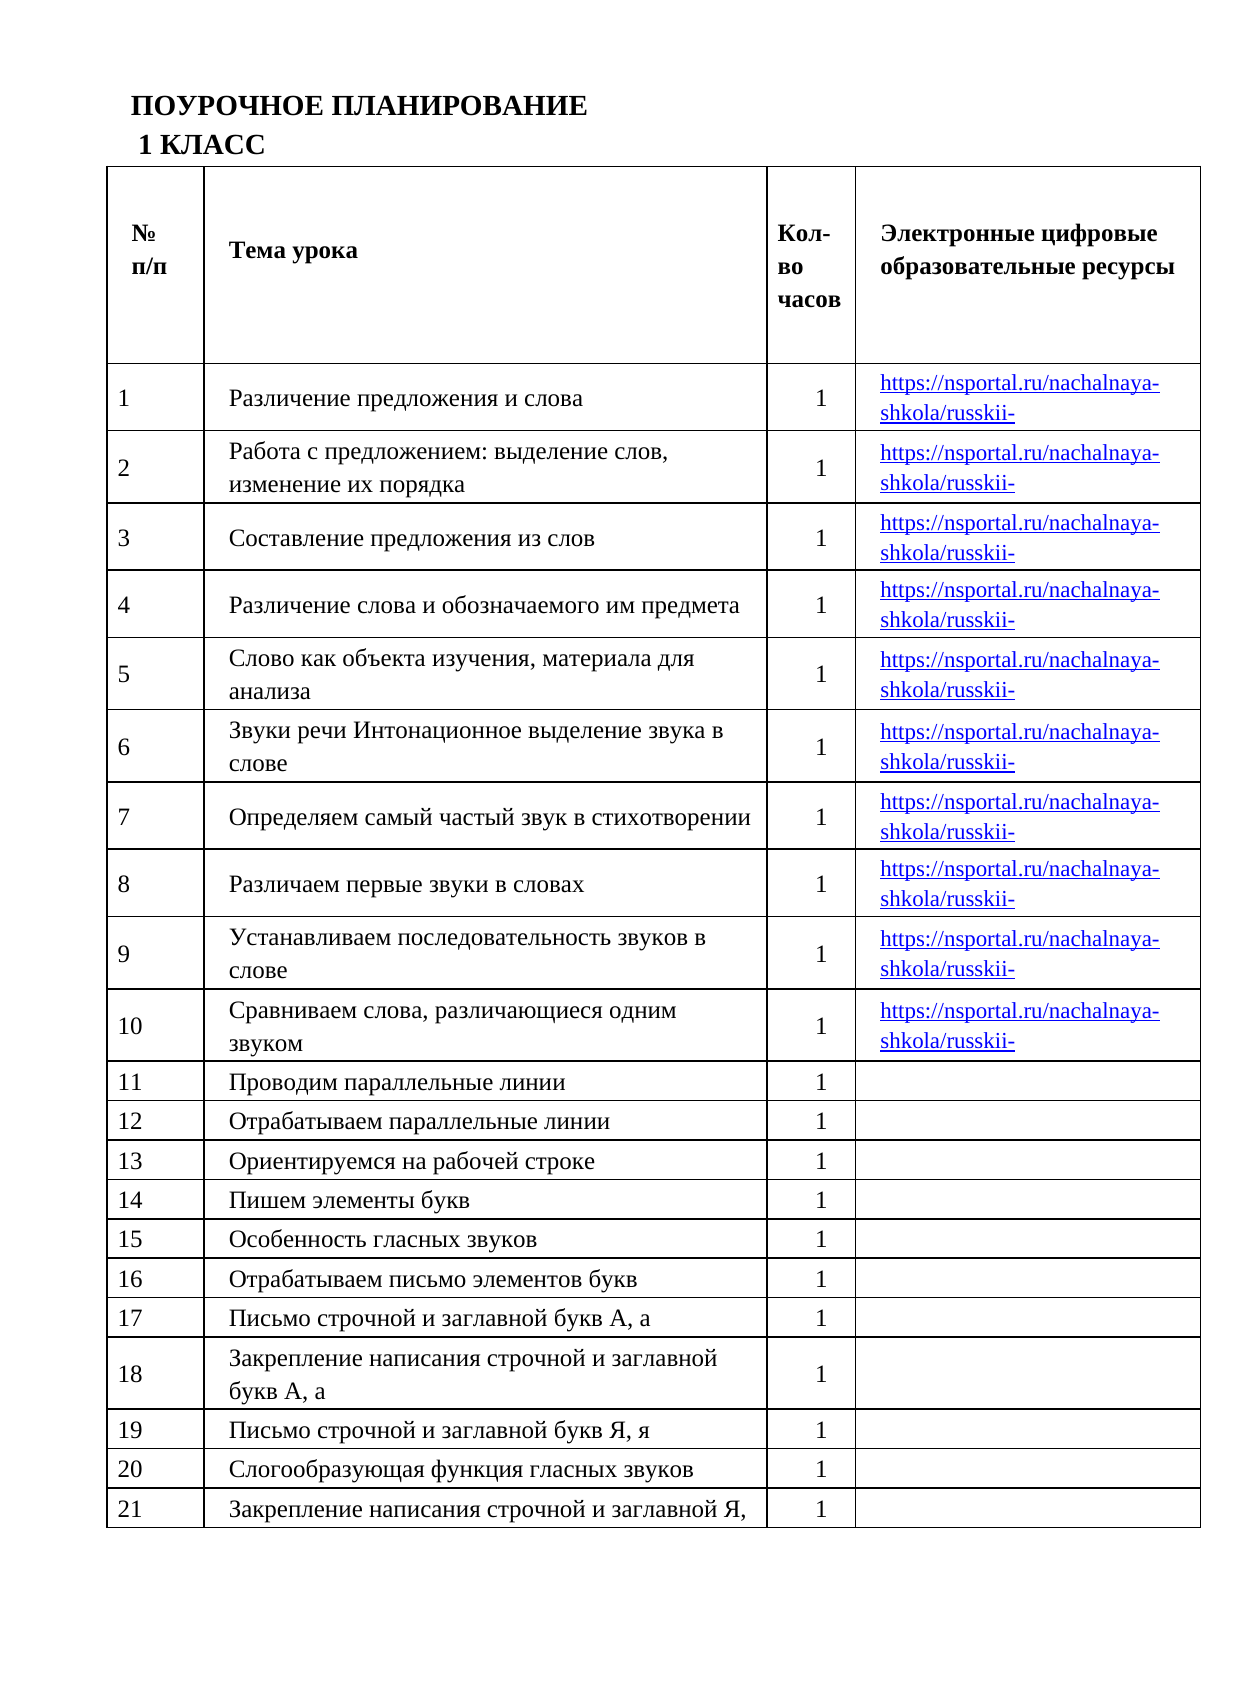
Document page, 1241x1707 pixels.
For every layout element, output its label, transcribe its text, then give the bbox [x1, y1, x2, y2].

table_cell Различаем первые звуки в словах [205, 850, 766, 916]
table_cell 1 [768, 638, 855, 709]
table_cell 1 [768, 364, 855, 429]
table_cell 1 [768, 1489, 855, 1526]
table_cell 1 [768, 504, 855, 569]
table_cell [856, 1298, 1200, 1336]
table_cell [205, 1489, 766, 1526]
table_cell Пишем элементы букв [205, 1180, 766, 1218]
table_cell Устанавливаем последовательность звуков в слове [205, 917, 766, 988]
table_cell Проводим параллельные линии [205, 1062, 766, 1100]
table_cell 1 [768, 1298, 855, 1336]
table_cell 14 [108, 1180, 203, 1218]
table_cell [856, 1180, 1200, 1218]
table_cell Звуки речи Интонационное выделение звука в слове [205, 710, 766, 781]
table_cell 6 [108, 710, 203, 781]
table_cell https://nsportal.ru/nachalnaya-shkola/russkii- [856, 990, 1200, 1060]
table_cell 2 [108, 431, 203, 502]
table_cell https://nsportal.ru/nachalnaya-shkola/russkii- [856, 504, 1200, 569]
table_cell https://nsportal.ru/nachalnaya-shkola/russkii- [856, 638, 1200, 709]
table_cell Составление предложения из слов [205, 504, 766, 569]
table_cell 3 [108, 504, 203, 569]
table_cell Слово как объекта изучения, материала для анализа [205, 638, 766, 709]
table_cell 8 [108, 850, 203, 916]
table_cell 18 [108, 1338, 203, 1408]
text 1 КЛАСС [131, 127, 1122, 161]
table_cell 1 [768, 1220, 855, 1257]
table_cell [856, 1449, 1200, 1487]
table_cell https://nsportal.ru/nachalnaya-shkola/russkii- [856, 364, 1200, 429]
table_cell Отрабатываем параллельные линии [205, 1101, 766, 1139]
table_cell 1 [768, 1449, 855, 1487]
table_cell [856, 1259, 1200, 1297]
table_cell 4 [108, 571, 203, 636]
table_cell [856, 1101, 1200, 1139]
table_cell 1 [768, 1338, 855, 1408]
table_cell 20 [108, 1449, 203, 1487]
table_cell 5 [108, 638, 203, 709]
table_cell Особенность гласных звуков [205, 1220, 766, 1257]
table_cell https://nsportal.ru/nachalnaya-shkola/russkii- [856, 850, 1200, 916]
table_cell https://nsportal.ru/nachalnaya-shkola/russkii- [856, 783, 1200, 848]
table_cell Различение предложения и слова [205, 364, 766, 429]
table_cell 1 [768, 1259, 855, 1297]
table_header Тема урока [205, 167, 766, 362]
table_cell 19 [108, 1410, 203, 1448]
table_cell Закрепление написания строчной и заглавной букв А, а [205, 1338, 766, 1408]
table_cell 1 [768, 990, 855, 1060]
table_header Электронные цифровые образовательные ресурсы [856, 167, 1200, 362]
table_cell 1 [768, 783, 855, 848]
table_cell [856, 1489, 1200, 1526]
table_cell https://nsportal.ru/nachalnaya-shkola/russkii- [856, 710, 1200, 781]
table_cell Различение слова и обозначаемого им предмета [205, 571, 766, 636]
table_cell [856, 1062, 1200, 1100]
table_cell [856, 1338, 1200, 1408]
table_cell Письмо строчной и заглавной букв Я, я [205, 1410, 766, 1448]
table_cell 7 [108, 783, 203, 848]
table_cell [856, 1141, 1200, 1178]
table_cell 13 [108, 1141, 203, 1178]
table_cell https://nsportal.ru/nachalnaya-shkola/russkii- [856, 571, 1200, 636]
table_cell https://nsportal.ru/nachalnaya-shkola/russkii- [856, 431, 1200, 502]
table_cell 1 [768, 1141, 855, 1178]
table_cell 1 [108, 364, 203, 429]
table_cell 1 [768, 1180, 855, 1218]
table_header Кол-во часов [768, 167, 855, 362]
table_cell 1 [768, 431, 855, 502]
table_cell 16 [108, 1259, 203, 1297]
table_cell 11 [108, 1062, 203, 1100]
table_cell 15 [108, 1220, 203, 1257]
table_cell 12 [108, 1101, 203, 1139]
table_cell 1 [768, 1410, 855, 1448]
table_cell 9 [108, 917, 203, 988]
table_header № п/п [108, 167, 203, 362]
table_cell Определяем самый частый звук в стихотворении [205, 783, 766, 848]
table_cell https://nsportal.ru/nachalnaya-shkola/russkii- [856, 917, 1200, 988]
table_cell Отрабатываем письмо элементов букв [205, 1259, 766, 1297]
table_cell Ориентируемся на рабочей строке [205, 1141, 766, 1178]
table_cell [856, 1220, 1200, 1257]
table_cell 10 [108, 990, 203, 1060]
table_cell Письмо строчной и заглавной букв А, а [205, 1298, 766, 1336]
text ПОУРОЧНОЕ ПЛАНИРОВАНИЕ [131, 88, 1122, 122]
table_cell 21 [108, 1489, 203, 1526]
table_cell 1 [768, 850, 855, 916]
table_cell Работа с предложением: выделение слов, изменение их порядка [205, 431, 766, 502]
table_cell Сравниваем слова, различающиеся одним звуком [205, 990, 766, 1060]
table_cell 1 [768, 917, 855, 988]
table_cell 1 [768, 1101, 855, 1139]
table_cell Слогообразующая функция гласных звуков [205, 1449, 766, 1487]
table_cell 17 [108, 1298, 203, 1336]
table_cell 1 [768, 710, 855, 781]
table_cell 1 [768, 571, 855, 636]
table_cell [856, 1410, 1200, 1448]
table_cell 1 [768, 1062, 855, 1100]
